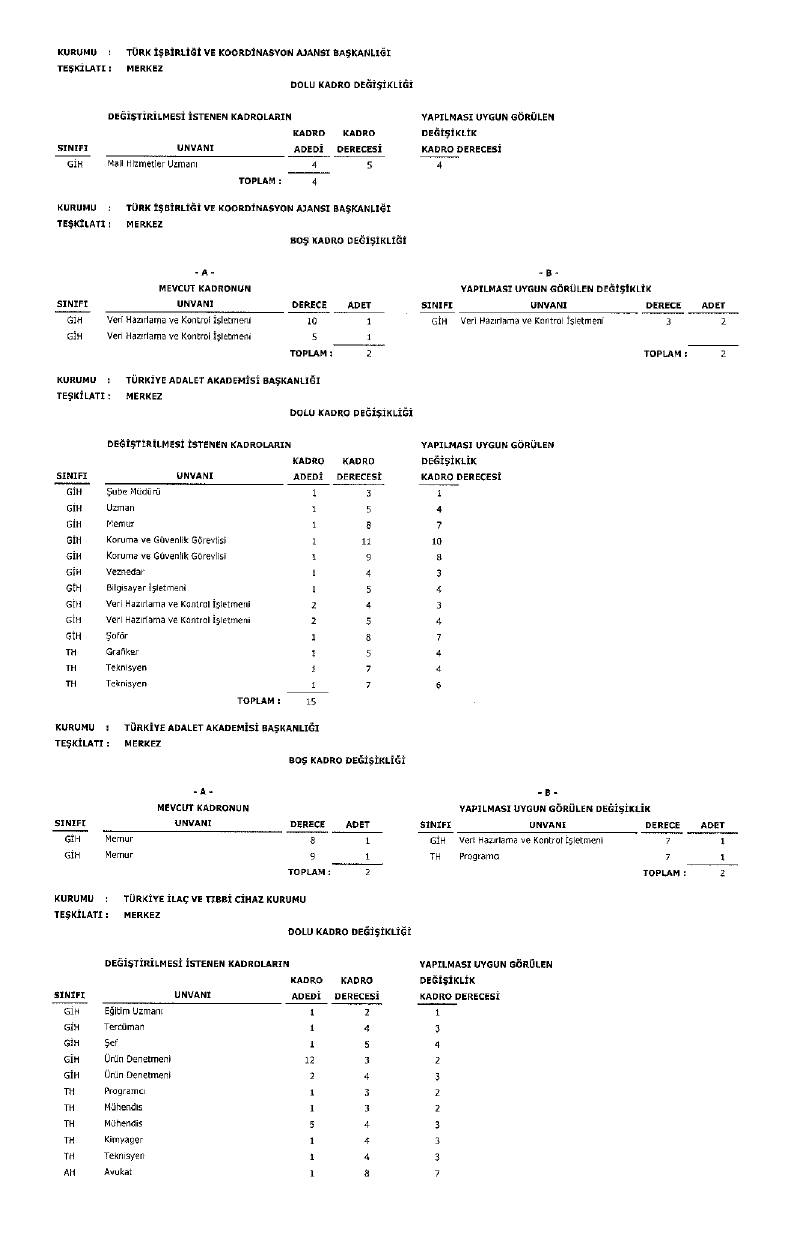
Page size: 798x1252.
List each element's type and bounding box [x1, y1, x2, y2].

picture [33, 29, 761, 1199]
